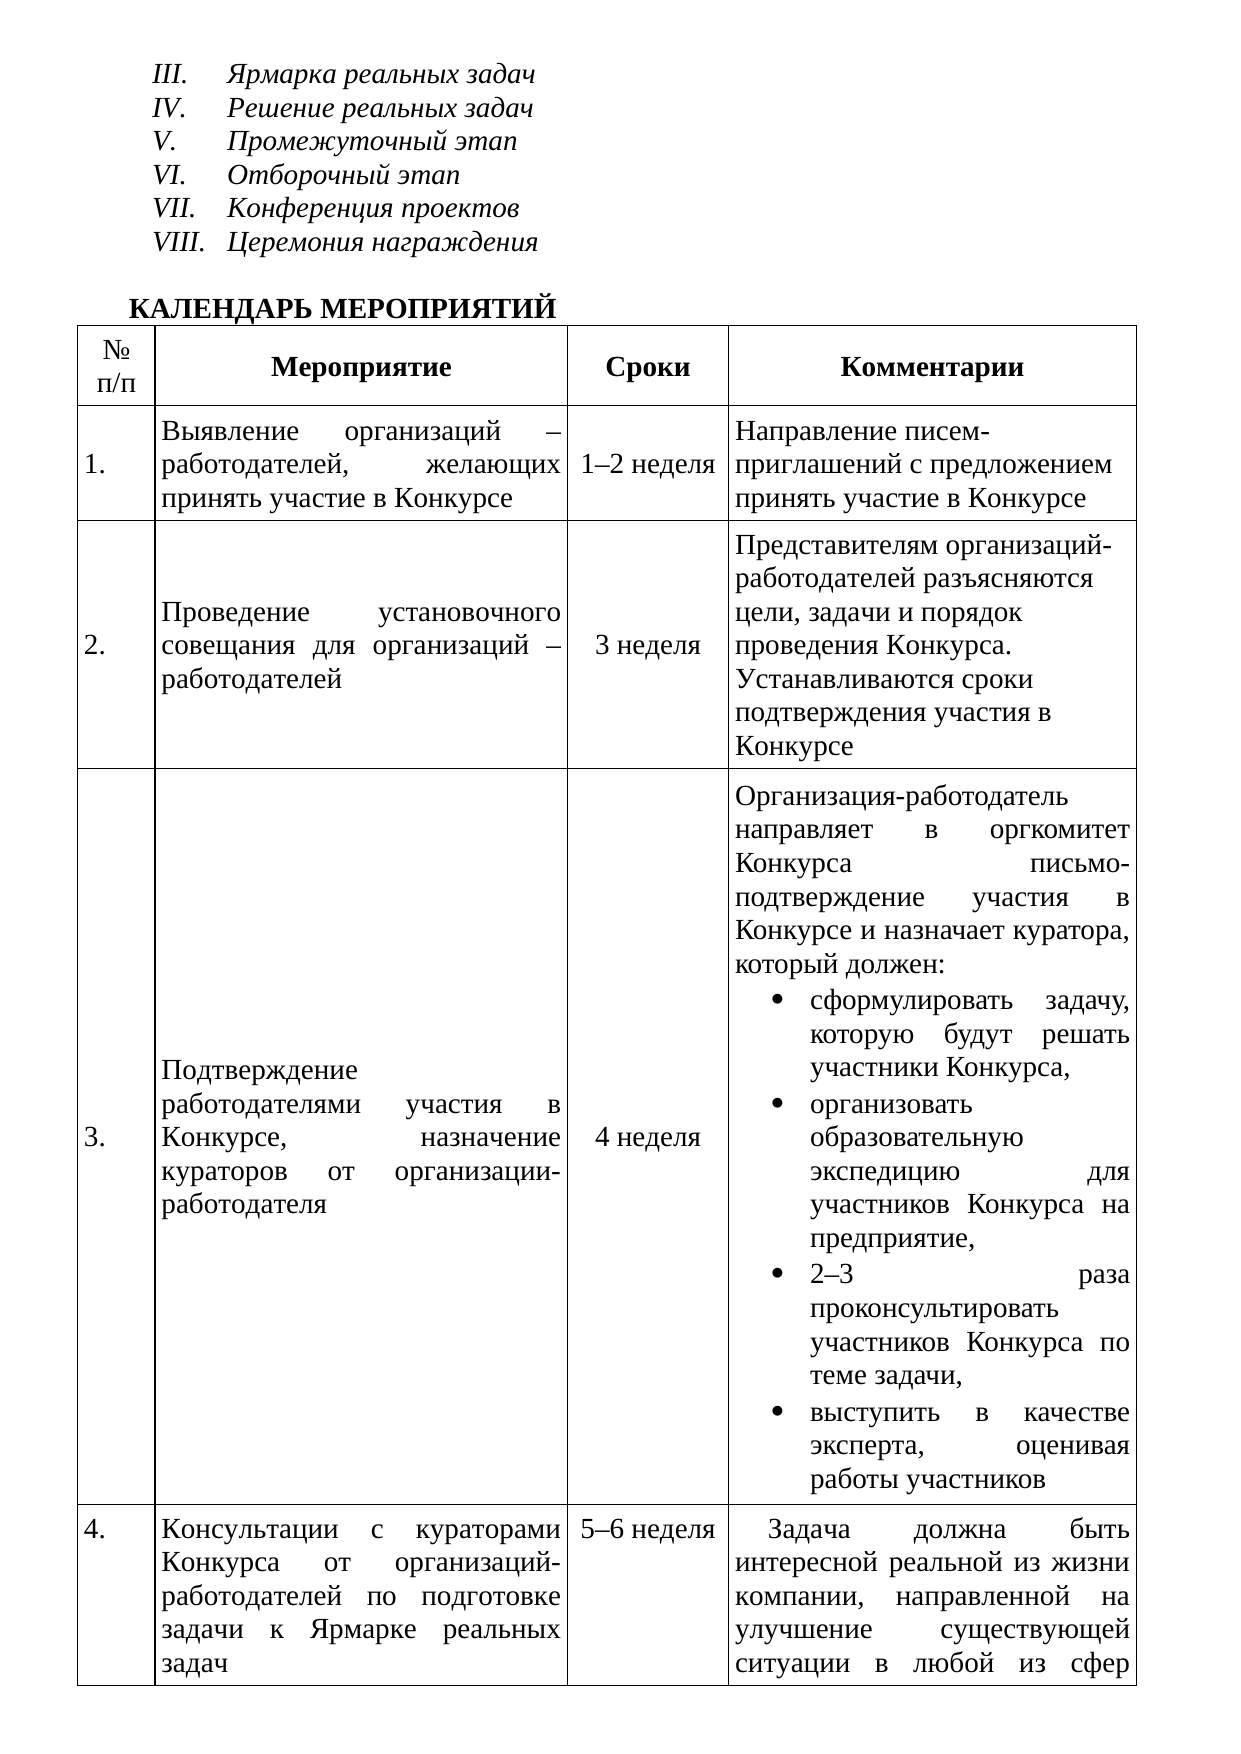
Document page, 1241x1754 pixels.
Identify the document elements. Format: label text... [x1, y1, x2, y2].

table_cell 4. [78, 1505, 154, 1685]
table_cell 5–6 неделя [568, 1505, 728, 1685]
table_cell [156, 1505, 567, 1685]
table_cell Направление писем-приглашений с предложением принять участие в Конкурсе [729, 406, 1136, 519]
list Конференция проектов [152, 191, 1137, 224]
list Ярмарка реальных задач [152, 56, 1137, 90]
table_cell 1. [78, 406, 154, 519]
list Промежуточный этап [152, 123, 1137, 157]
table_cell 3 неделя [568, 521, 728, 768]
table_cell Организация-работодатель направляет в оргкомитет Конкурса письмо-подтверждение участия в Конкурсе и назначает куратора, который должен: сформулировать задачу, которую будут решать участники Конкурса, организовать образовательную экспедицию для участников Конкурса на предприятие, 2–3 раза проконсультировать участников Конкурса по теме задачи, выступить в качестве эксперта, оценивая работы участников [729, 769, 1136, 1504]
table_cell Проведение установочного совещания для организаций – работодателей [156, 521, 567, 768]
text КАЛЕНДАРЬ МЕРОПРИЯТИЙ [77, 291, 608, 325]
table_cell Представителям организаций-работодателей разъясняются цели, задачи и порядок проведения Конкурса. Устанавливаются сроки подтверждения участия в Конкурсе [729, 521, 1136, 768]
table_cell Выявление организаций – работодателей, желающих принять участие в Конкурсе [156, 406, 567, 519]
table_header Комментарии [729, 326, 1136, 405]
table_cell Подтверждение работодателями участия в Конкурсе, назначение кураторов от организации-работодателя [156, 769, 567, 1504]
table_cell 2. [78, 521, 154, 768]
table_cell 1–2 неделя [568, 406, 728, 519]
list Церемония награждения [152, 224, 1137, 258]
table_header Сроки [568, 326, 728, 405]
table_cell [729, 1505, 1136, 1685]
list Решение реальных задач [152, 90, 1137, 123]
table_header Мероприятие [156, 326, 567, 405]
table_cell 4 неделя [568, 769, 728, 1504]
table_header № п/п [78, 326, 154, 405]
list Отборочный этап [152, 157, 1137, 191]
table_cell 3. [78, 769, 154, 1504]
